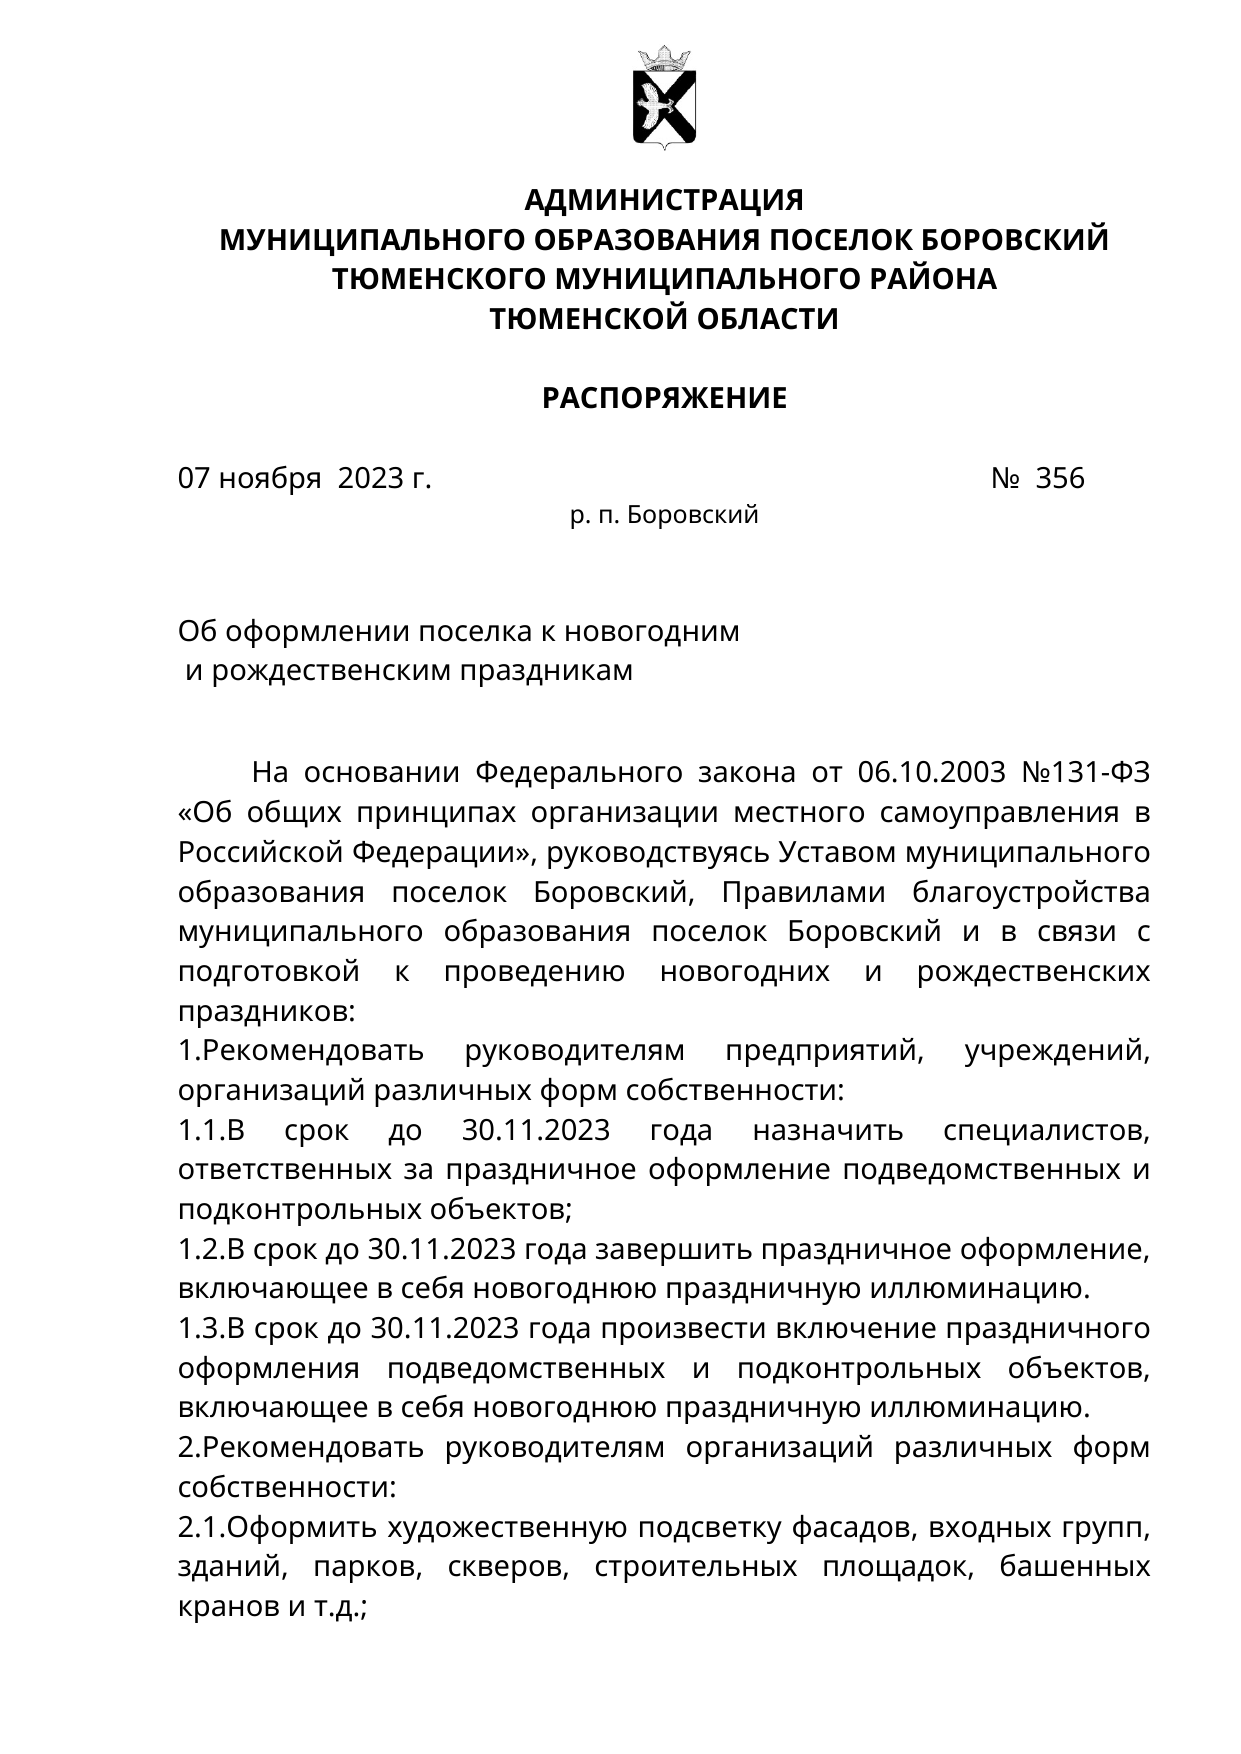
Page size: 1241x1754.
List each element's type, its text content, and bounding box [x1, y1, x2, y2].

text и рождественским праздникам [177, 650, 1152, 689]
text 1.3.В срок до 30.11.2023 года произвести включение праздничного оформления подведомственных и подконтрольных объектов, включающее в себя новогоднюю праздничную иллюминацию. [177, 1307, 1152, 1426]
picture [631, 44, 697, 151]
text ТЮМЕНСКОГО МУНИЦИПАЛЬНОГО РАЙОНА [177, 258, 1152, 298]
text МУНИЦИПАЛЬНОГО ОБРАЗОВАНИЯ ПОСЕЛОК БОРОВСКИЙ [177, 219, 1152, 258]
text 2.Рекомендовать руководителям организаций различных форм собственности: [177, 1426, 1152, 1506]
text р. п. Боровский [177, 497, 1152, 531]
text АДМИНИСТРАЦИЯ [177, 179, 1152, 219]
text ТЮМЕНСКОЙ ОБЛАСТИ [177, 298, 1152, 338]
text 1.1.В срок до 30.11.2023 года назначить специалистов, ответственных за праздничное оформление подведомственных и подконтрольных объектов; [177, 1109, 1152, 1228]
text 1.Рекомендовать руководителям предприятий, учреждений, организаций различных форм собственности: [177, 1029, 1152, 1109]
text РАСПОРЯЖЕНИЕ [177, 377, 1152, 417]
text Об оформлении поселка к новогодним [177, 610, 1152, 650]
text 07 ноября 2023 г. № 356 [177, 457, 1152, 497]
text 1.2.В срок до 30.11.2023 года завершить праздничное оформление, включающее в себя новогоднюю праздничную иллюминацию. [177, 1228, 1152, 1307]
text 2.1.Оформить художественную подсветку фасадов, входных групп, зданий, парков, скверов, строительных площадок, башенных кранов и т.д.; [177, 1506, 1152, 1625]
text На основании Федерального закона от 06.10.2003 №131-ФЗ «Об общих принципах организации местного самоуправления в Российской Федерации», руководствуясь Уставом муниципального образования поселок Боровский, Правилами благоустройства муниципального образования поселок Боровский и в связи с подготовкой к проведению новогодних и рождественских праздников: [177, 752, 1152, 1029]
